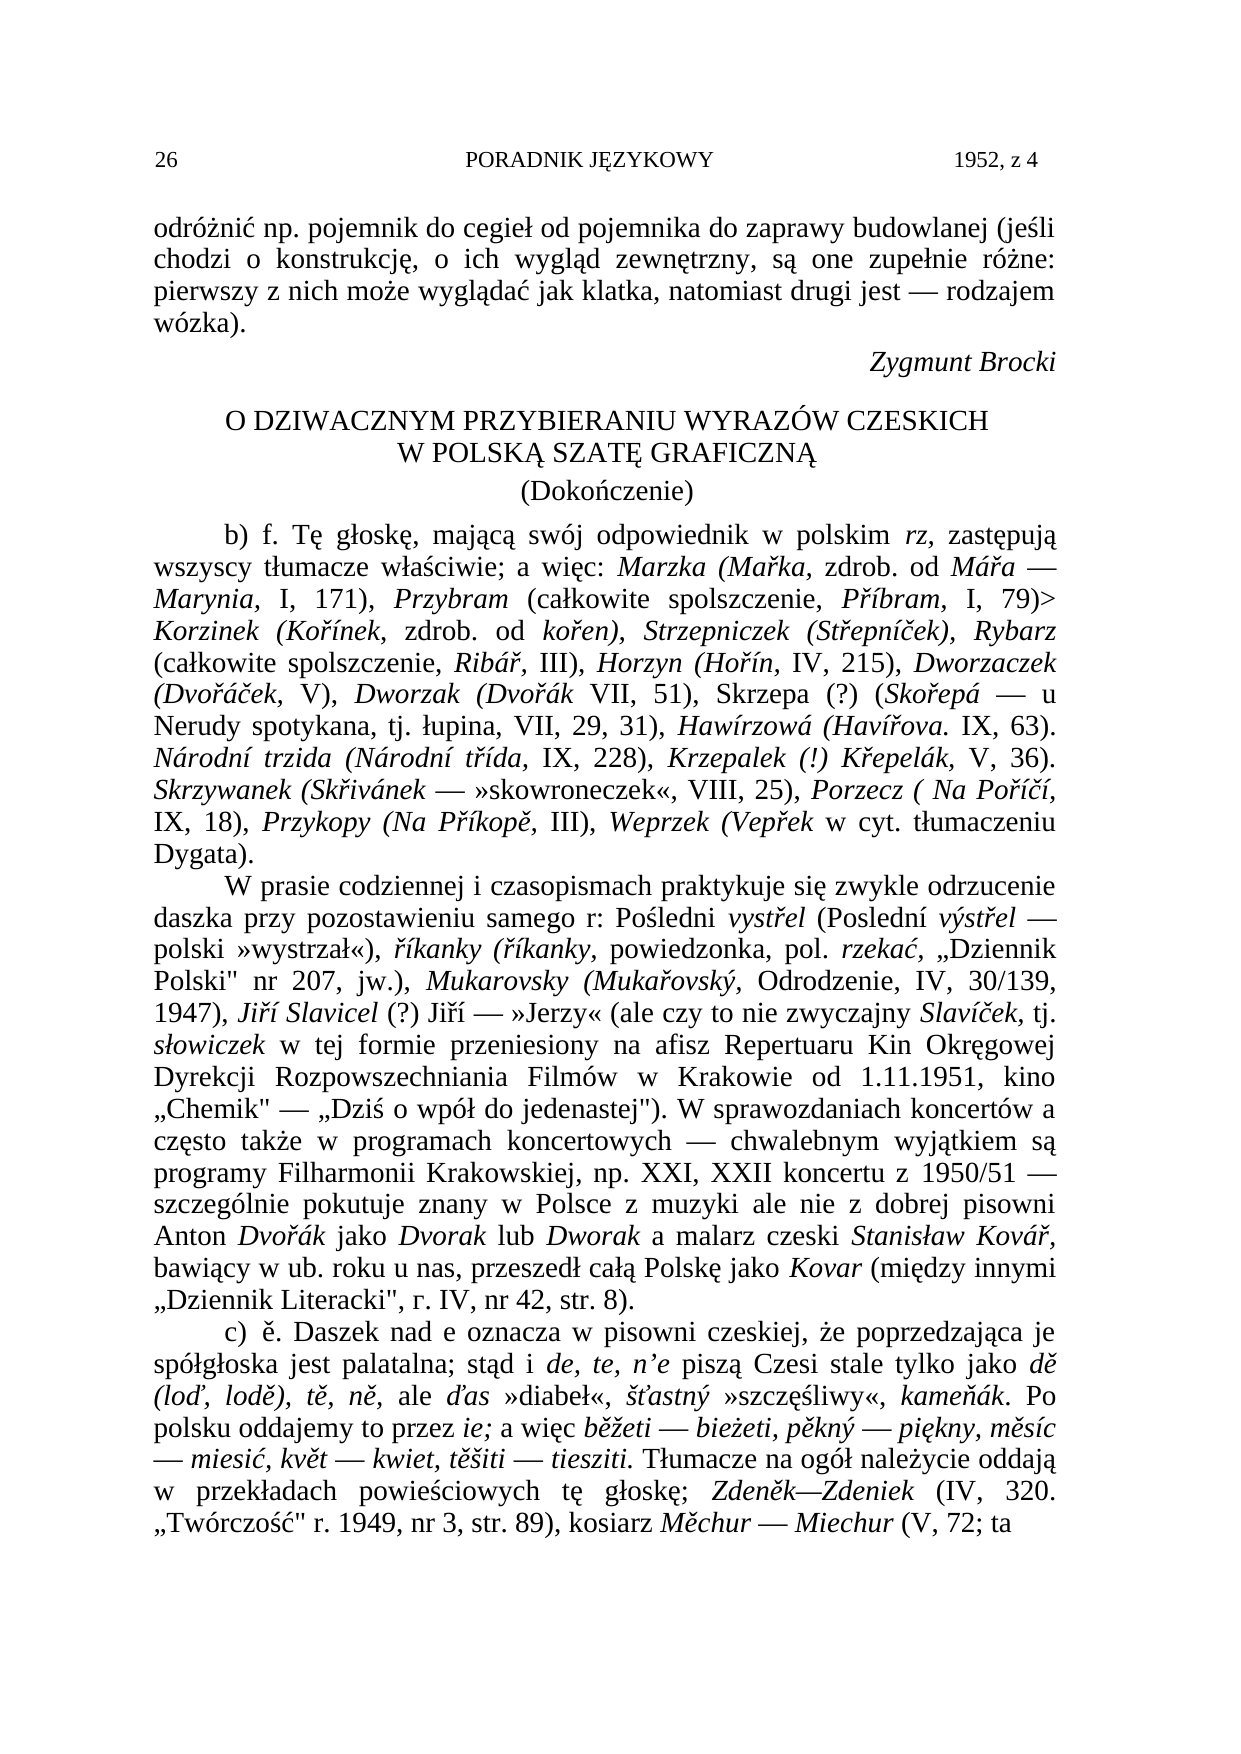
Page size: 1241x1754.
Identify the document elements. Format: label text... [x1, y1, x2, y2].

text odróżnić np. pojemnik do cegieł od pojemnika do zaprawy budowlanej (jeśli chodzi o konstrukcję, o ich wygląd zewnętrzny, są one zupełnie różne: pierwszy z nich może wyglądać jak klatka, natomiast drugi jest — rodzajem wózka). [153, 212, 1056, 339]
list f. Tę głoskę, mającą swój odpowiednik w polskim rz, zastępują wszyscy tłumacze właściwie; a więc: Marzka (Mařka, zdrob. od Mářa — Marynia, I, 171), Przybram (całkowite spolszczenie, Příbram, I, 79)> Korzinek (Kořínek, zdrob. od kořen), Strzepniczek (Střepníček), Rybarz (całkowite spolszczenie, Ribář, III), Horzyn (Hořín, IV, 215), Dworzaczek (Dvořáček, V), Dworzak (Dvořák VII, 51), Skrzepa (?) (Skořepá — u Nerudy spotykana, tj. łupina, VII, 29, 31), Hawírzowá (Havířova. IX, 63). Národní trzida (Národní třída, IX, 228), Krzepalek (!) Křepelák, V, 36). Skrzywanek (Skřivánek — »skowroneczek«, VIII, 25), Porzecz ( Na Poříčí, IX, 18), Przykopy (Na Příkopě, III), Weprzek (Vepřek w cyt. tłumaczeniu Dygata). [153, 519, 1056, 870]
text 26 PORADNIK JĘZYKOWY 1952, z 4 [154, 149, 1038, 172]
text (Dokończenie) [157, 477, 1056, 506]
list ě. Daszek nad e oznacza w pisowni czeskiej, że poprzedzająca je spółgłoska jest palatalna; stąd i de, te, n’e piszą Czesi stale tylko jako dě (loď, lodě), tě, ně, ale ďas »diabeł«, šťastný »szczęśliwy«, kameňák. Po polsku oddajemy to przez ie; a więc běžeti — bieżeti, pěkný — piękny, měsíc — miesić, květ — kwiet, těšiti — tiesziti. Tłumacze na ogół należycie oddają w przekładach powieściowych tę głoskę; Zdeněk—Zdeniek (IV, 320. „Twórczość" r. 1949, nr 3, str. 89), kosiarz Měchur — Miechur (V, 72; ta [153, 1316, 1056, 1539]
text Zygmunt Brocki [153, 348, 1056, 377]
text W prasie codziennej i czasopismach praktykuje się zwykle odrzucenie daszka przy pozostawieniu samego r: Pośledni vystřel (Poslední výstřel — polski »wystrzał«), říkanky (říkanky, powiedzonka, pol. rzekać, „Dziennik Polski" nr 207, jw.), Mukarovsky (Mukařovský, Odrodzenie, IV, 30/139, 1947), Jiří Slavicel (?) Jiří — »Jerzy« (ale czy to nie zwyczajny Slavíček, tj. słowiczek w tej formie przeniesiony na afisz Repertuaru Kin Okręgowej Dyrekcji Rozpowszechniania Filmów w Krakowie od 1.11.1951, kino „Chemik" — „Dziś o wpół do jedenastej"). W sprawozdaniach koncertów a często także w programach koncertowych — chwalebnym wyjątkiem są programy Filharmonii Krakowskiej, np. XXI, XXII koncertu z 1950/51 — szczególnie pokutuje znany w Polsce z muzyki ale nie z dobrej pisowni Anton Dvořák jako Dvorak lub Dworak a malarz czeski Stanisław Kovář, bawiący w ub. roku u nas, przeszedł całą Polskę jako Kovar (między innymi „Dziennik Literacki", г. IV, nr 42, str. 8). [153, 870, 1056, 1316]
text O DZIWACZNYM PRZYBIERANIU WYRAZÓW CZESKICH W POLSKĄ SZATĘ GRAFICZNĄ [157, 405, 1056, 468]
